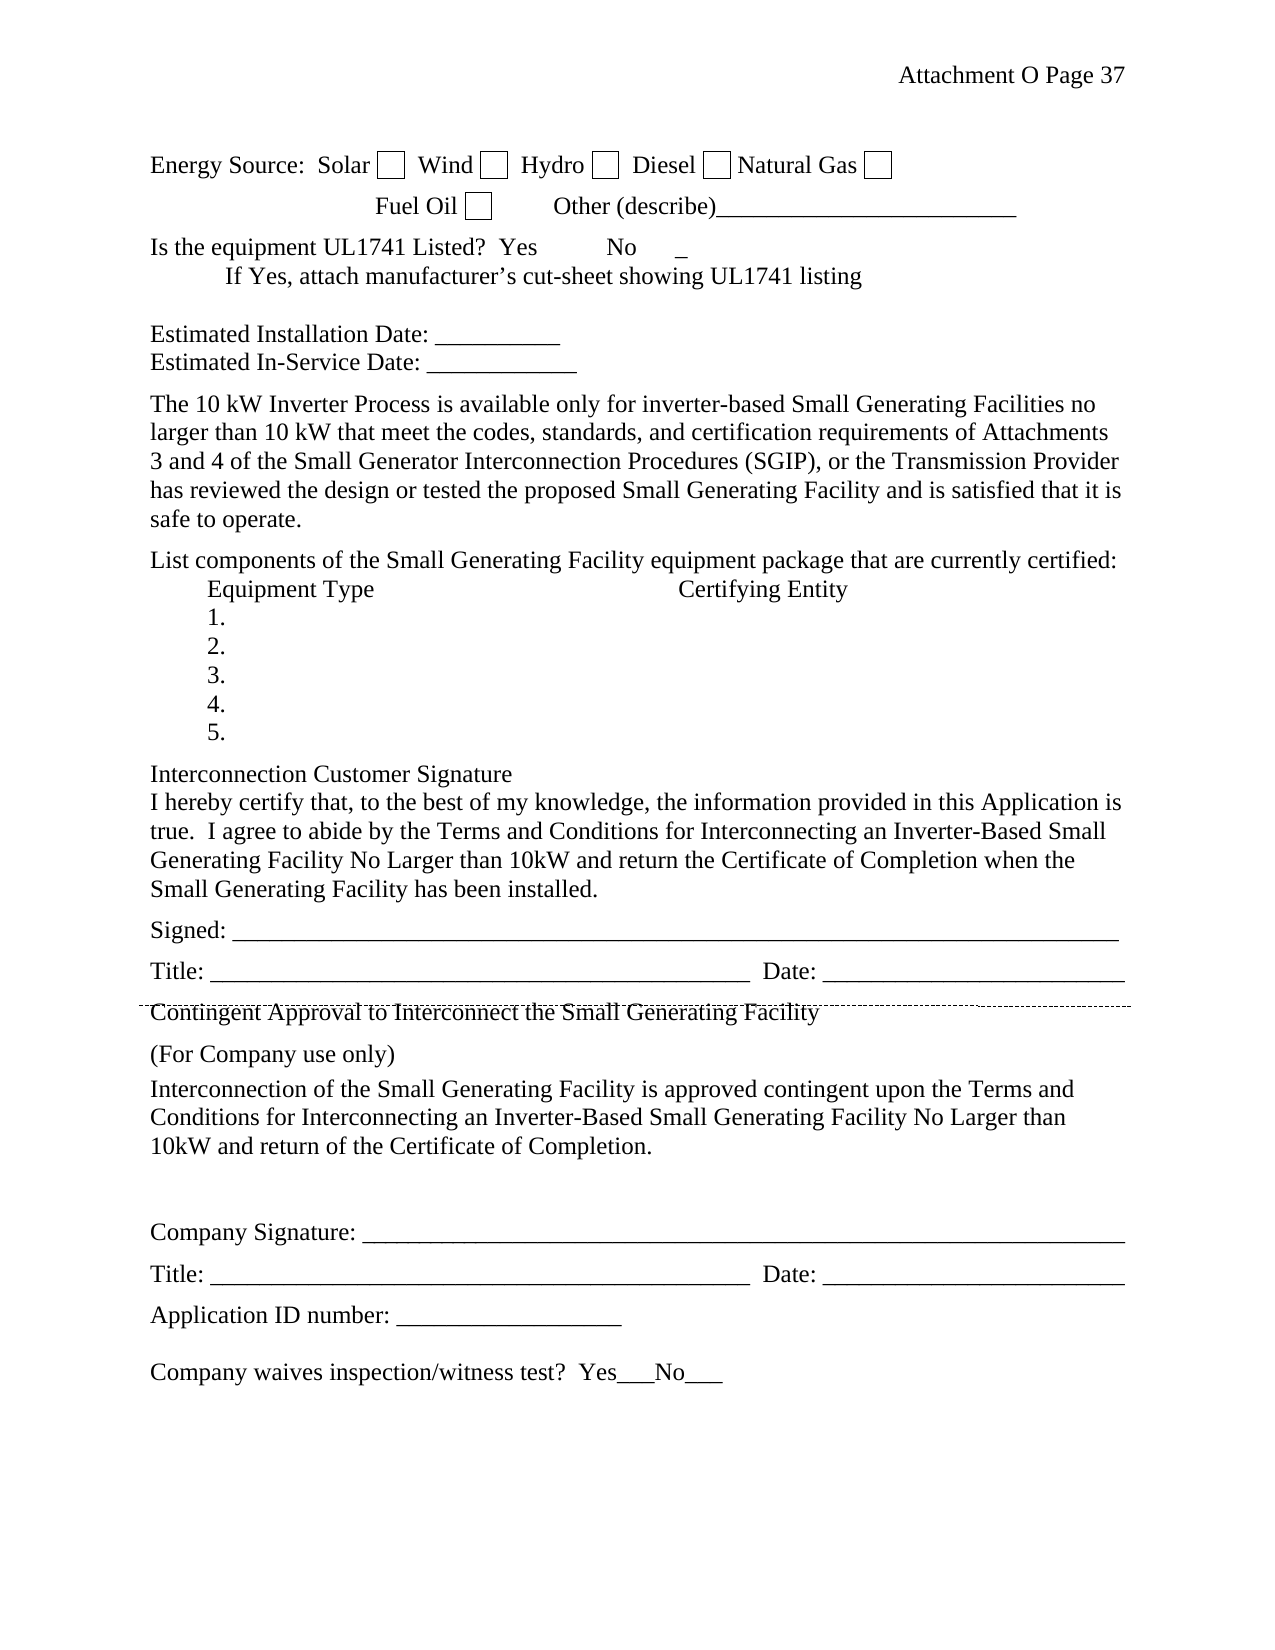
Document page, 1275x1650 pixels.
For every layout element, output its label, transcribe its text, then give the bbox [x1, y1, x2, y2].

text (For Company use only) [150, 1039, 1125, 1067]
text 5. [207, 717, 1125, 746]
text 3. [207, 660, 1125, 689]
text Energy Source: Solar Wind Hydro Diesel Natural Gas [150, 150, 1125, 179]
text Company Signature: ___________________________________________________ [150, 1217, 1125, 1246]
text Interconnection Customer Signature [150, 759, 1125, 787]
text 1. [207, 602, 1125, 631]
text Estimated Installation Date: __________ [150, 319, 1125, 347]
text Equipment Type Certifying Entity [207, 574, 1125, 602]
text Signed: _______________________________________________________________ [150, 915, 1125, 944]
text 2. [207, 631, 1125, 660]
text Contingent Approval to Interconnect the Small Generating Facility [150, 997, 1125, 1026]
text Title: Date: [150, 1259, 1125, 1287]
text Is the equipment UL1741 Listed? Yes No _ [150, 232, 1125, 261]
text 4. [207, 689, 1125, 717]
text If Yes, attach manufacturer’s cut-sheet showing UL1741 listing [150, 261, 1125, 290]
text Company waives inspection/witness test? Yes___No___ [150, 1357, 1125, 1386]
text Fuel Oil Other (describe)________________________ [150, 191, 1125, 220]
text The 10 kW Inverter Process is available only for inverter-based Small Generating Facilities no larger than 10 kW that meet the codes, standards, and certification requirements of Attachments 3 and 4 of the Small Generator Interconnection Procedures (SGIP), or the Transmission Provider has reviewed the design or tested the proposed Small Generating Facility and is satisfied that it is safe to operate. [150, 389, 1125, 532]
text List components of the Small Generating Facility equipment package that are currently certified: [150, 545, 1125, 574]
text Application ID number: __________________ [150, 1300, 1125, 1329]
text Estimated In-Service Date: ____________ [150, 347, 1125, 376]
text Interconnection of the Small Generating Facility is approved contingent upon the Terms and Conditions for Interconnecting an Inverter-Based Small Generating Facility No Larger than 10kW and return of the Certificate of Completion. [150, 1074, 1125, 1160]
text I hereby certify that, to the best of my knowledge, the information provided in this Application is true. I agree to abide by the Terms and Conditions for Interconnecting an Inverter-Based Small Generating Facility No Larger than 10kW and return the Certificate of Completion when the Small Generating Facility has been installed. [150, 787, 1125, 902]
text Title: Date: [150, 956, 1125, 985]
